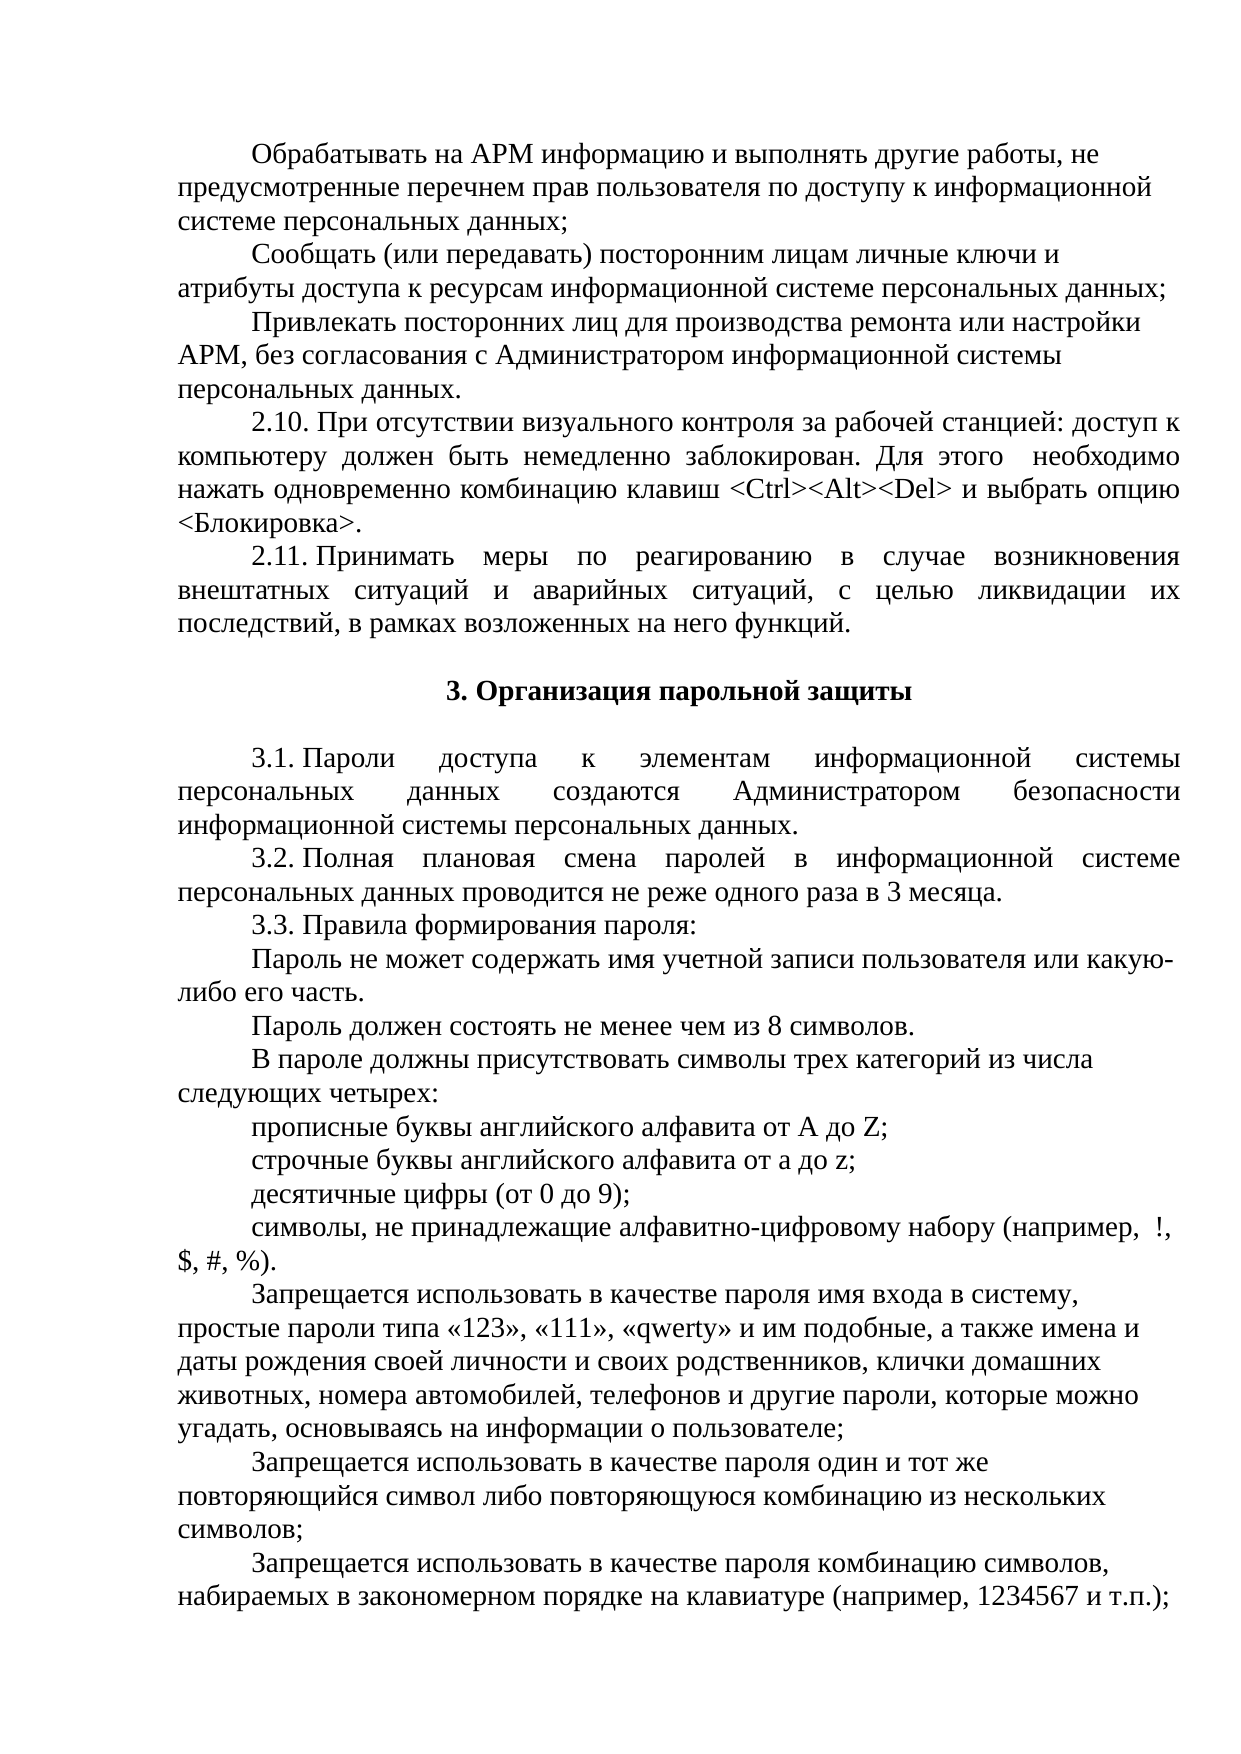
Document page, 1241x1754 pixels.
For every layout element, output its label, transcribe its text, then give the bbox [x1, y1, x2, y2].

text Запрещается использовать в качестве пароля имя входа в систему, простые пароли типа «123», «111», «qwerty» и им подобные, а также имена и даты рождения своей личности и своих родственников, клички домашних животных, номера автомобилей, телефонов и другие пароли, которые можно угадать, основываясь на информации о пользователе; [177, 1276, 1181, 1444]
subtitle Правила формирования пароля: [177, 907, 1181, 941]
text символы, не принадлежащие алфавитно-цифровому набору (например, !, $, #, %). [177, 1209, 1181, 1276]
text Запрещается использовать в качестве пароля комбинацию символов, набираемых в закономерном порядке на клавиатуре (например, 1234567 и т.п.); [177, 1545, 1181, 1612]
text прописные буквы английского алфавита от A до Z; [177, 1109, 1181, 1142]
text Запрещается использовать в качестве пароля один и тот же повторяющийся символ либо повторяющуюся комбинацию из нескольких символов; [177, 1444, 1181, 1545]
subtitle Принимать меры по реагированию в случае возникновения внештатных ситуаций и аварийных ситуаций, с целью ликвидации их последствий, в рамках возложенных на него функций. [177, 538, 1181, 639]
text десятичные цифры (от 0 до 9); [177, 1176, 1181, 1209]
text строчные буквы английского алфавита от a до z; [177, 1142, 1181, 1176]
subtitle Пароли доступа к элементам информационной системы персональных данных создаются Администратором безопасности информационной системы персональных данных. [177, 740, 1181, 840]
subtitle Полная плановая смена паролей в информационной системе персональных данных проводится не реже одного раза в 3 месяца. [177, 840, 1181, 907]
text Привлекать посторонних лиц для производства ремонта или настройки АРМ, без согласования с Администратором информационной системы персональных данных. [177, 304, 1181, 404]
text Обрабатывать на АРМ информацию и выполнять другие работы, не предусмотренные перечнем прав пользователя по доступу к информационной системе персональных данных; [177, 136, 1181, 237]
text В пароле должны присутствовать символы трех категорий из числа следующих четырех: [177, 1042, 1181, 1109]
text Сообщать (или передавать) посторонним лицам личные ключи и атрибуты доступа к ресурсам информационной системе персональных данных; [177, 237, 1181, 304]
subtitle Организация парольной защиты [177, 673, 1181, 706]
text Пароль не может содержать имя учетной записи пользователя или какую-либо его часть. [177, 941, 1181, 1008]
subtitle При отсутствии визуального контроля за рабочей станцией: доступ к компьютеру должен быть немедленно заблокирован. Для этого необходимо нажать одновременно комбинацию клавиш <Ctrl><Alt><Del> и выбрать опцию <Блокировка>. [177, 404, 1181, 538]
text Пароль должен состоять не менее чем из 8 символов. [177, 1008, 1181, 1042]
